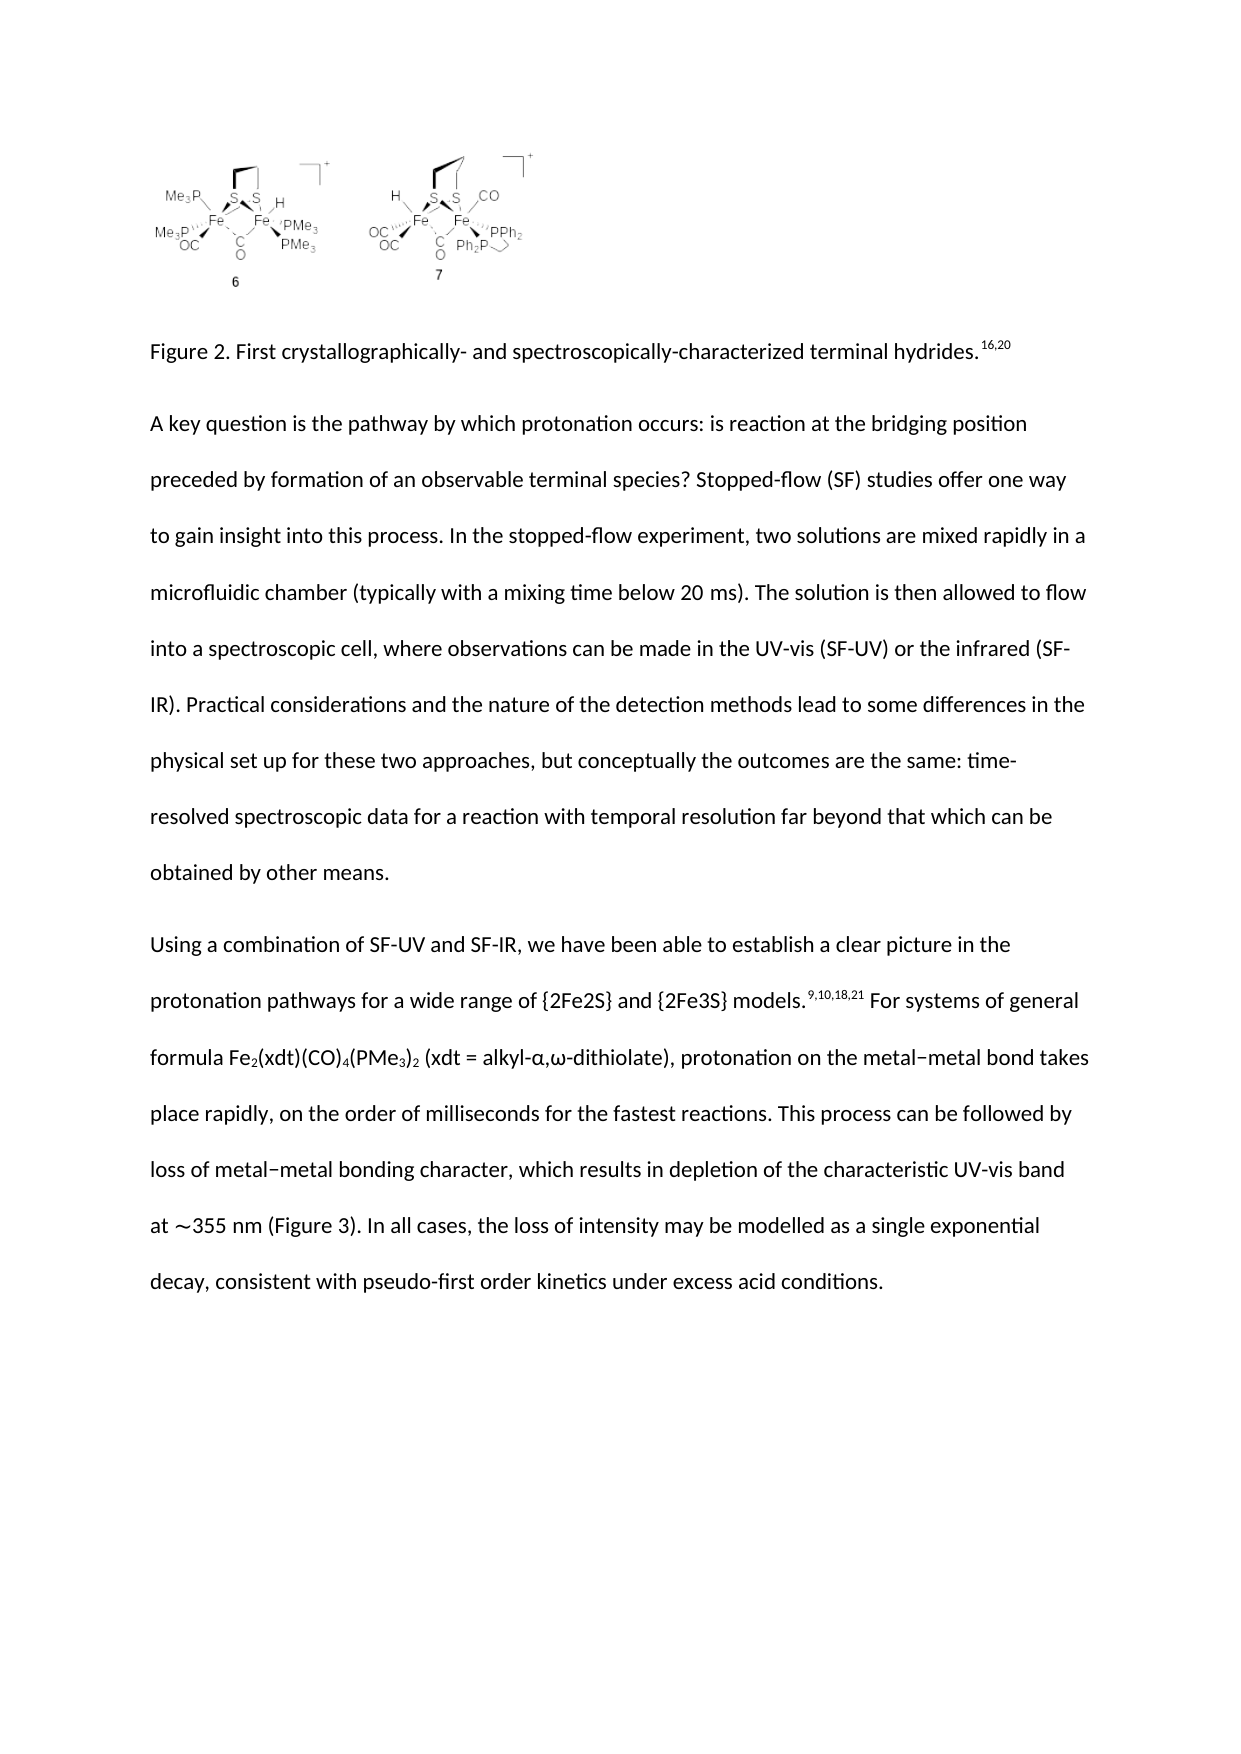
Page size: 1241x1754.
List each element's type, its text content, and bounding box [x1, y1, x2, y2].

text Figure 2. First crystallographically- and spectroscopically-characterized terminal hydrides.16,20 [150, 337, 1090, 365]
text A key question is the pathway by which protonation occurs: is reaction at the bridging position preceded by formation of an observable terminal species? Stopped-flow (SF) studies offer one way to gain insight into this process. In the stopped-flow experiment, two solutions are mixed rapidly in a microfluidic chamber (typically with a mixing time below 20 ms). The solution is then allowed to flow into a spectroscopic cell, where observations can be made in the UV-vis (SF-UV) or the infrared (SF-IR). Practical considerations and the nature of the detection methods lead to some differences in the physical set up for these two approaches, but conceptually the outcomes are the same: time-resolved spectroscopic data for a reaction with temporal resolution far beyond that which can be obtained by other means. [150, 409, 1090, 886]
text Using a combination of SF-UV and SF-IR, we have been able to establish a clear picture in the protonation pathways for a wide range of {2Fe2S} and {2Fe3S} models.9,10,18,21 For systems of general formula Fe2(xdt)(CO)4(PMe3)2 (xdt = alkyl-α,ω-dithiolate), protonation on the metal−metal bond takes place rapidly, on the order of milliseconds for the fastest reactions. This process can be followed by loss of metal−metal bonding character, which results in depletion of the characteristic UV-vis band at ∼355 nm (Figure 3). In all cases, the loss of intensity may be modelled as a single exponential decay, consistent with pseudo-first order kinetics under excess acid conditions. [150, 931, 1090, 1295]
